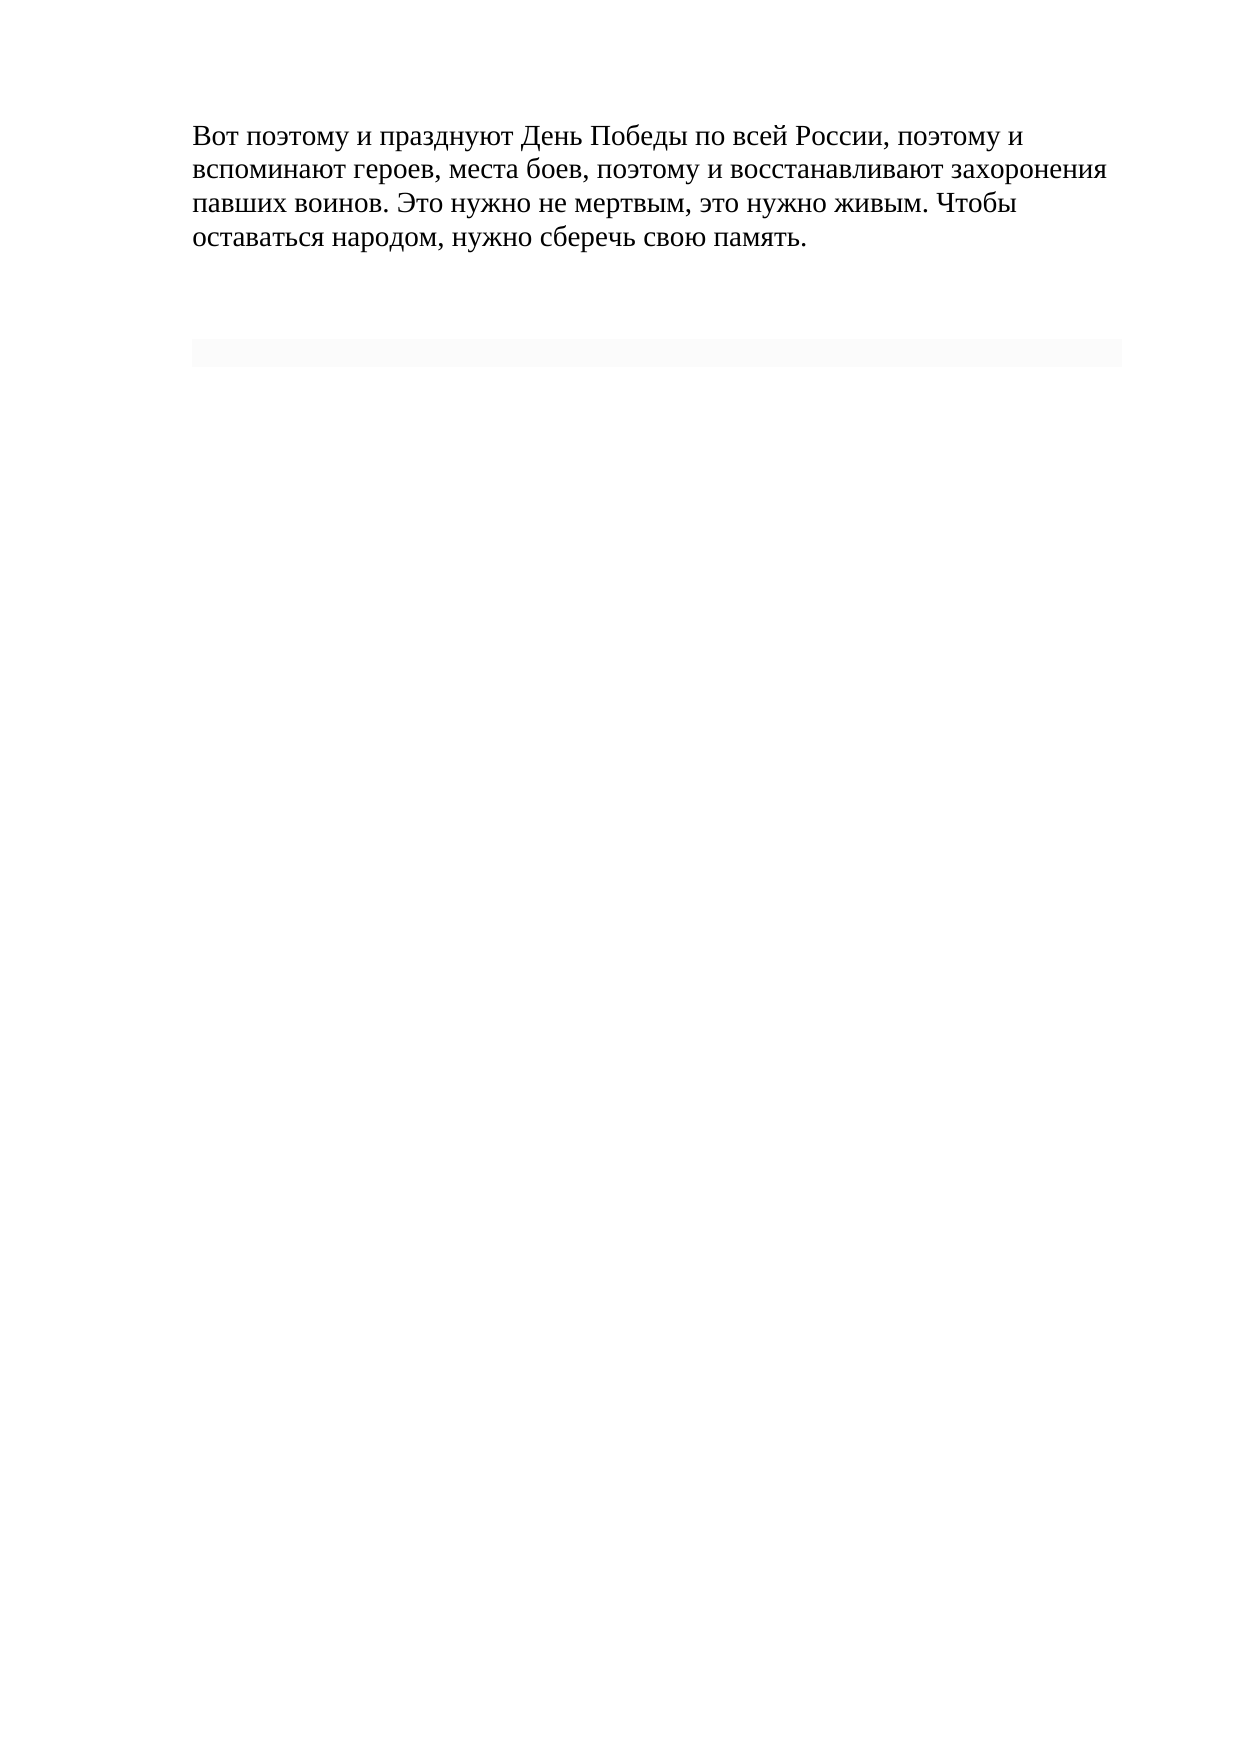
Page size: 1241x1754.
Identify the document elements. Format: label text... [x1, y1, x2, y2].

text Вот поэтому и празднуют День Победы по всей России, поэтому и вспоминают героев, места боев, поэтому и восстанавливают захоронения павших воинов. Это нужно не мертвым, это нужно живым. Чтобы оставаться народом, нужно сберечь свою память. [192, 118, 1122, 252]
